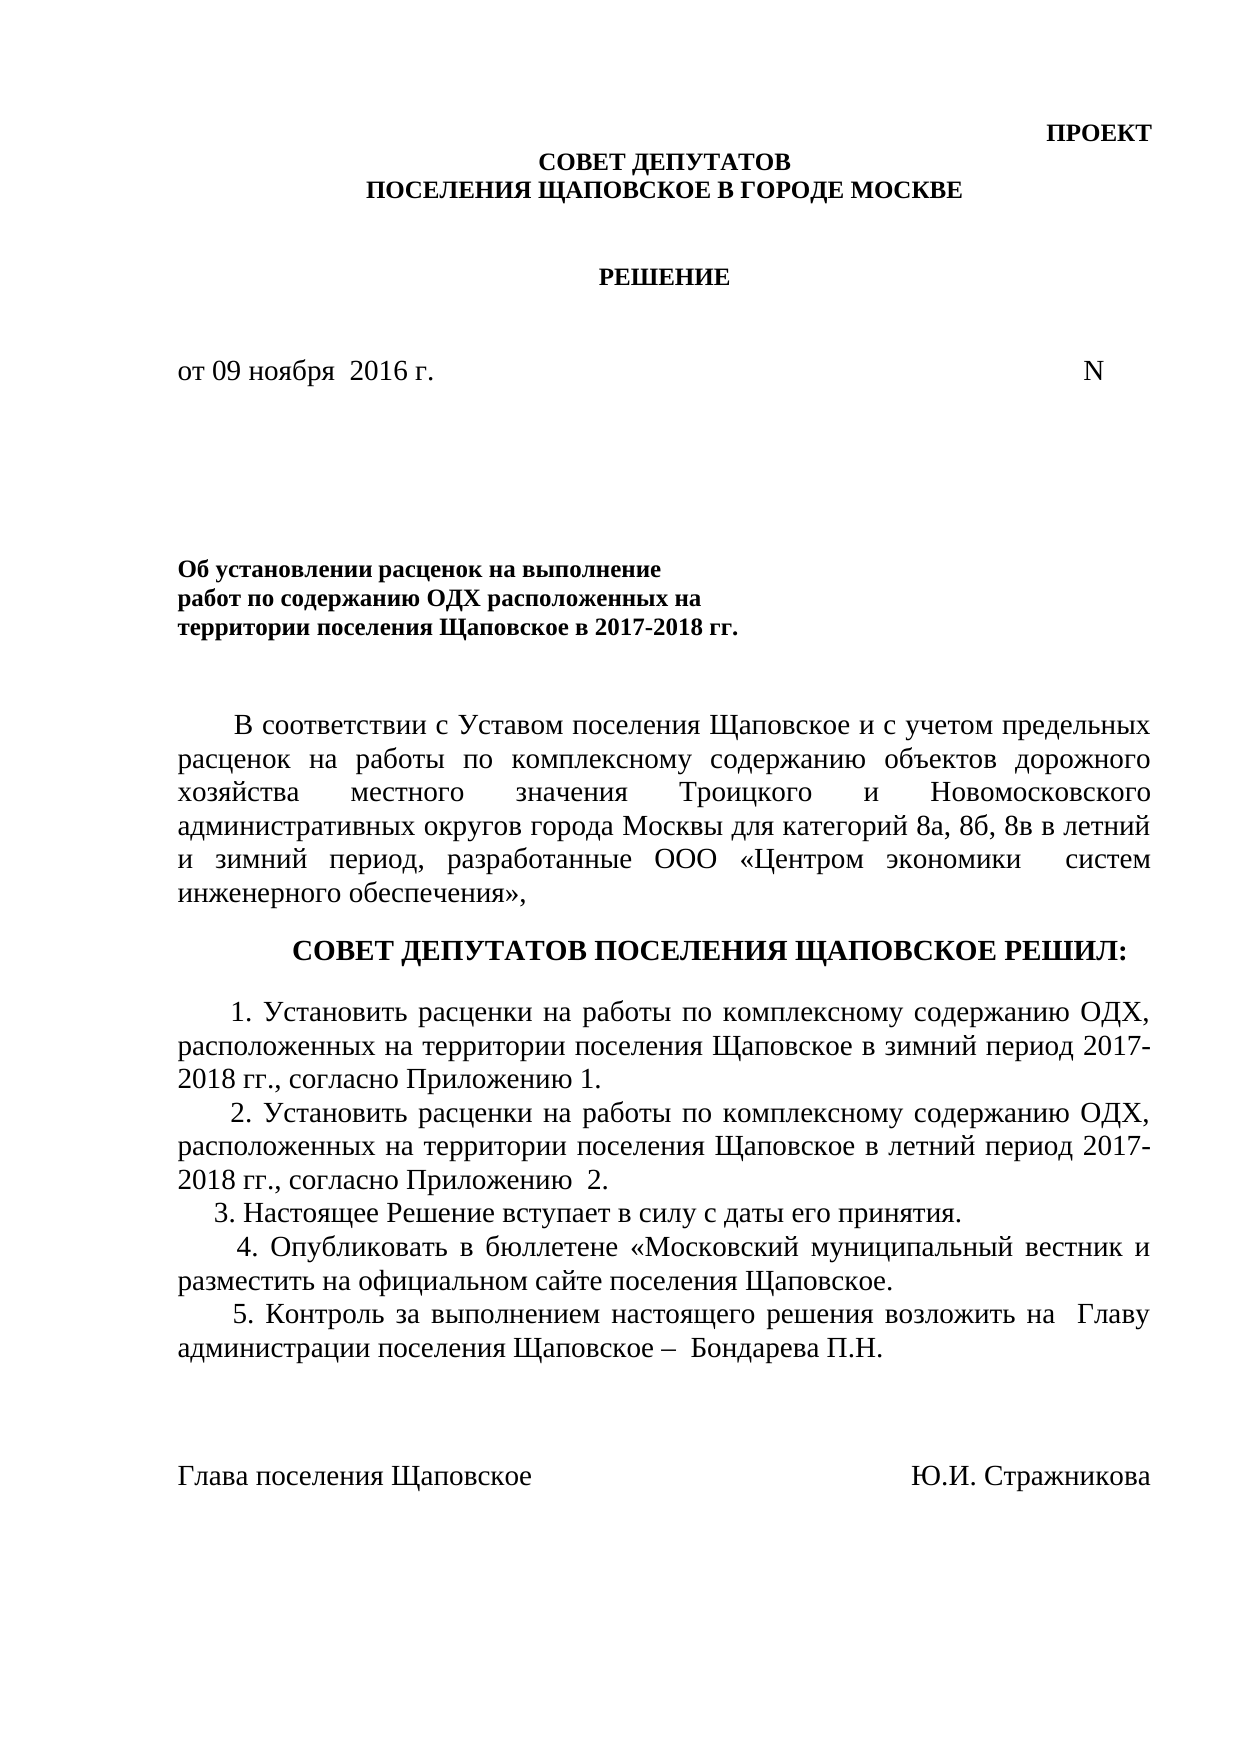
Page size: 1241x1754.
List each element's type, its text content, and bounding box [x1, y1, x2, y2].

text 1. Установить расценки на работы по комплексному содержанию ОДХ, расположенных на территории поселения Щаповское в зимний период 2017-2018 гг., согласно Приложению 1. [177, 994, 1152, 1095]
text от 09 ноября 2016 г. N [177, 353, 1152, 386]
title ПРОЕКТ [177, 118, 1152, 147]
text работ по содержанию ОДХ расположенных на [177, 583, 1152, 612]
text Глава поселения Щаповское Ю.И. Стражникова [177, 1458, 1152, 1492]
title СОВЕТ ДЕПУТАТОВ [177, 147, 1152, 176]
title РЕШЕНИЕ [177, 262, 1152, 291]
text 2. Установить расценки на работы по комплексному содержанию ОДХ, расположенных на территории поселения Щаповское в летний период 2017-2018 гг., согласно Приложению 2. [177, 1095, 1152, 1196]
text Об установлении расценок на выполнение [177, 554, 1152, 583]
text 3. Настоящее Решение вступает в силу с даты его принятия. [177, 1196, 1152, 1229]
title ПОСЕЛЕНИЯ ЩАПОВСКОЕ В ГОРОДЕ МОСКВЕ [177, 176, 1152, 204]
text В соответствии с Уставом поселения Щаповское и с учетом предельных расценок на работы по комплексному содержанию объектов дорожного хозяйства местного значения Троицкого и Новомосковского административных округов города Москвы для категорий 8а, 8б, 8в в летний и зимний период, разработанные ООО «Центром экономики систем инженерного обеспечения», [177, 707, 1152, 909]
text 5. Контроль за выполнением настоящего решения возложить на Главу администрации поселения Щаповское – Бондарева П.Н. [177, 1296, 1152, 1363]
text территории поселения Щаповское в 2017-2018 гг. [177, 612, 1152, 640]
text СОВЕТ ДЕПУТАТОВ ПОСЕЛЕНИЯ ЩАПОВСКОЕ РЕШИЛ: [177, 933, 1152, 966]
text 4. Опубликовать в бюллетене «Московский муниципальный вестник и разместить на официальном сайте поселения Щаповское. [177, 1229, 1152, 1296]
